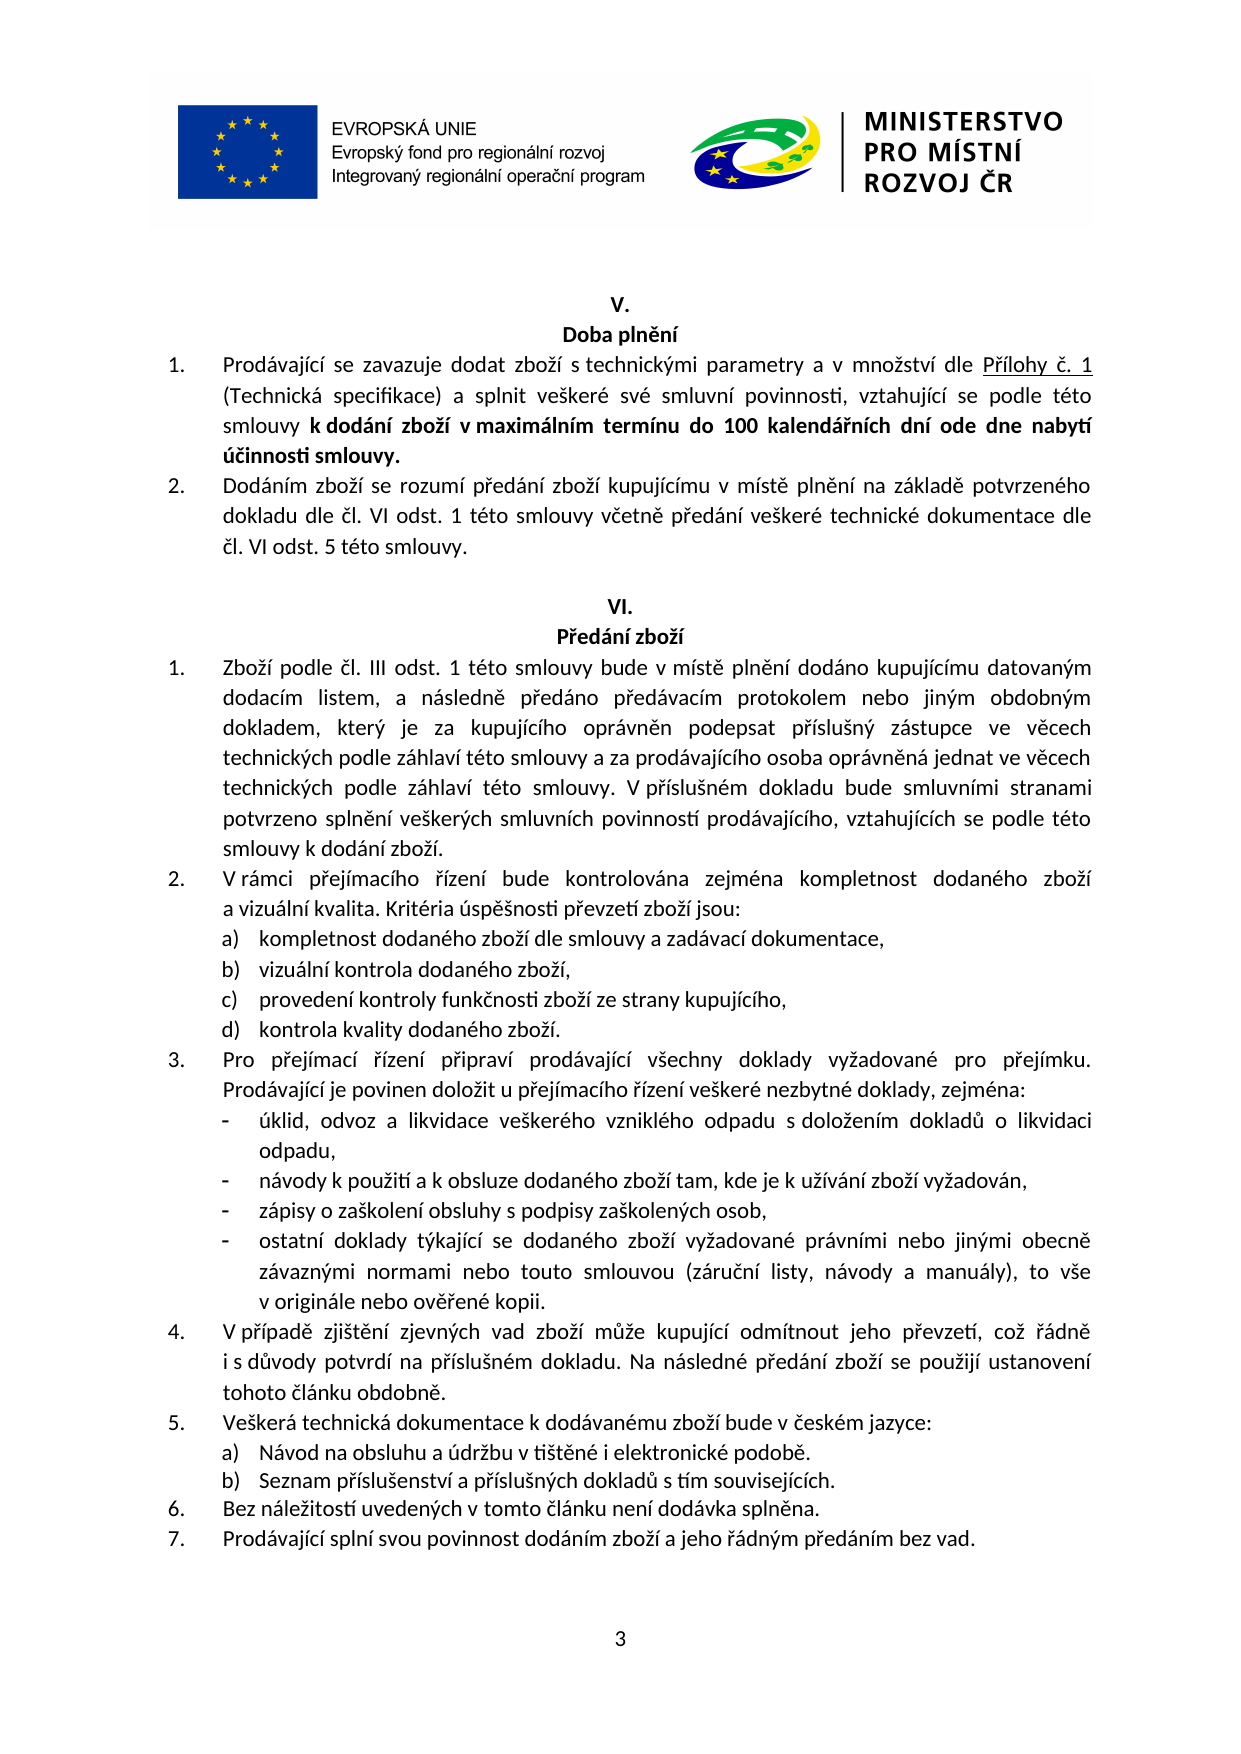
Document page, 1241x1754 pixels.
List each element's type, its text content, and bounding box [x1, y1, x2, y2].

picture [147, 73, 1093, 230]
list Návod na obsluhu a údržbu v tištěné i elektronické podobě. [221, 1438, 1093, 1466]
text Předání zboží [148, 622, 1093, 651]
list návody k použití a k obsluze dodaného zboží tam, kde je k užívání zboží vyžadován, [221, 1166, 1093, 1194]
list úklid, odvoz a likvidace veškerého vzniklého odpadu s doložením dokladů o likvidaci odpadu, [221, 1106, 1093, 1164]
list vizuální kontrola dodaného zboží, [221, 955, 1093, 983]
list Pro přejímací řízení připraví prodávající všechny doklady vyžadované pro přejímku. Prodávající je povinen doložit u přejímacího řízení veškeré nezbytné doklady, zejména: [185, 1045, 1093, 1104]
list ostatní doklady týkající se dodaného zboží vyžadované právními nebo jinými obecně závaznými normami nebo touto smlouvou (záruční listy, návody a manuály), to vše v originále nebo ověřené kopii. [221, 1227, 1093, 1315]
list Bez náležitostí uvedených v tomto článku není dodávka splněna. [185, 1494, 1093, 1522]
text V. [148, 290, 1093, 318]
list V rámci přejímacího řízení bude kontrolována zejména kompletnost dodaného zboží a vizuální kvalita. Kritéria úspěšnosti převzetí zboží jsou: [185, 864, 1093, 922]
list Dodáním zboží se rozumí předání zboží kupujícímu v místě plnění na základě potvrzeného dokladu dle čl. VI odst. 1 této smlouvy včetně předání veškeré technické dokumentace dle čl. VI odst. 5 této smlouvy. [185, 471, 1093, 560]
list Prodávající se zavazuje dodat zboží s technickými parametry a v množství dle Přílohy č. 1 (Technická specifikace) a splnit veškeré své smluvní povinnosti, vztahující se podle této smlouvy k dodání zboží v maximálním termínu do 100 kalendářních dní ode dne nabytí účinnosti smlouvy. [185, 351, 1093, 469]
list V případě zjištění zjevných vad zboží může kupující odmítnout jeho převzetí, což řádně i s důvody potvrdí na příslušném dokladu. Na následné předání zboží se použijí ustanovení tohoto článku obdobně. [185, 1317, 1093, 1406]
list Zboží podle čl. III odst. 1 této smlouvy bude v místě plnění dodáno kupujícímu datovaným dodacím listem, a následně předáno předávacím protokolem nebo jiným obdobným dokladem, který je za kupujícího oprávněn podepsat příslušný zástupce ve věcech technických podle záhlaví této smlouvy a za prodávajícího osoba oprávněná jednat ve věcech technických podle záhlaví této smlouvy. V příslušném dokladu bude smluvními stranami potvrzeno splnění veškerých smluvních povinností prodávajícího, vztahujících se podle této smlouvy k dodání zboží. [185, 653, 1093, 862]
text Doba plnění [148, 320, 1093, 348]
list Seznam příslušenství a příslušných dokladů s tím souvisejících. [221, 1466, 1093, 1494]
list Prodávající splní svou povinnost dodáním zboží a jeho řádným předáním bez vad. [185, 1524, 1093, 1552]
text VI. [148, 592, 1093, 620]
list kontrola kvality dodaného zboží. [221, 1015, 1093, 1043]
list zápisy o zaškolení obsluhy s podpisy zaškolených osob, [221, 1196, 1093, 1224]
list provedení kontroly funkčnosti zboží ze strany kupujícího, [221, 985, 1093, 1013]
list kompletnost dodaného zboží dle smlouvy a zadávací dokumentace, [221, 924, 1093, 953]
list Veškerá technická dokumentace k dodávanému zboží bude v českém jazyce: [185, 1408, 1093, 1436]
